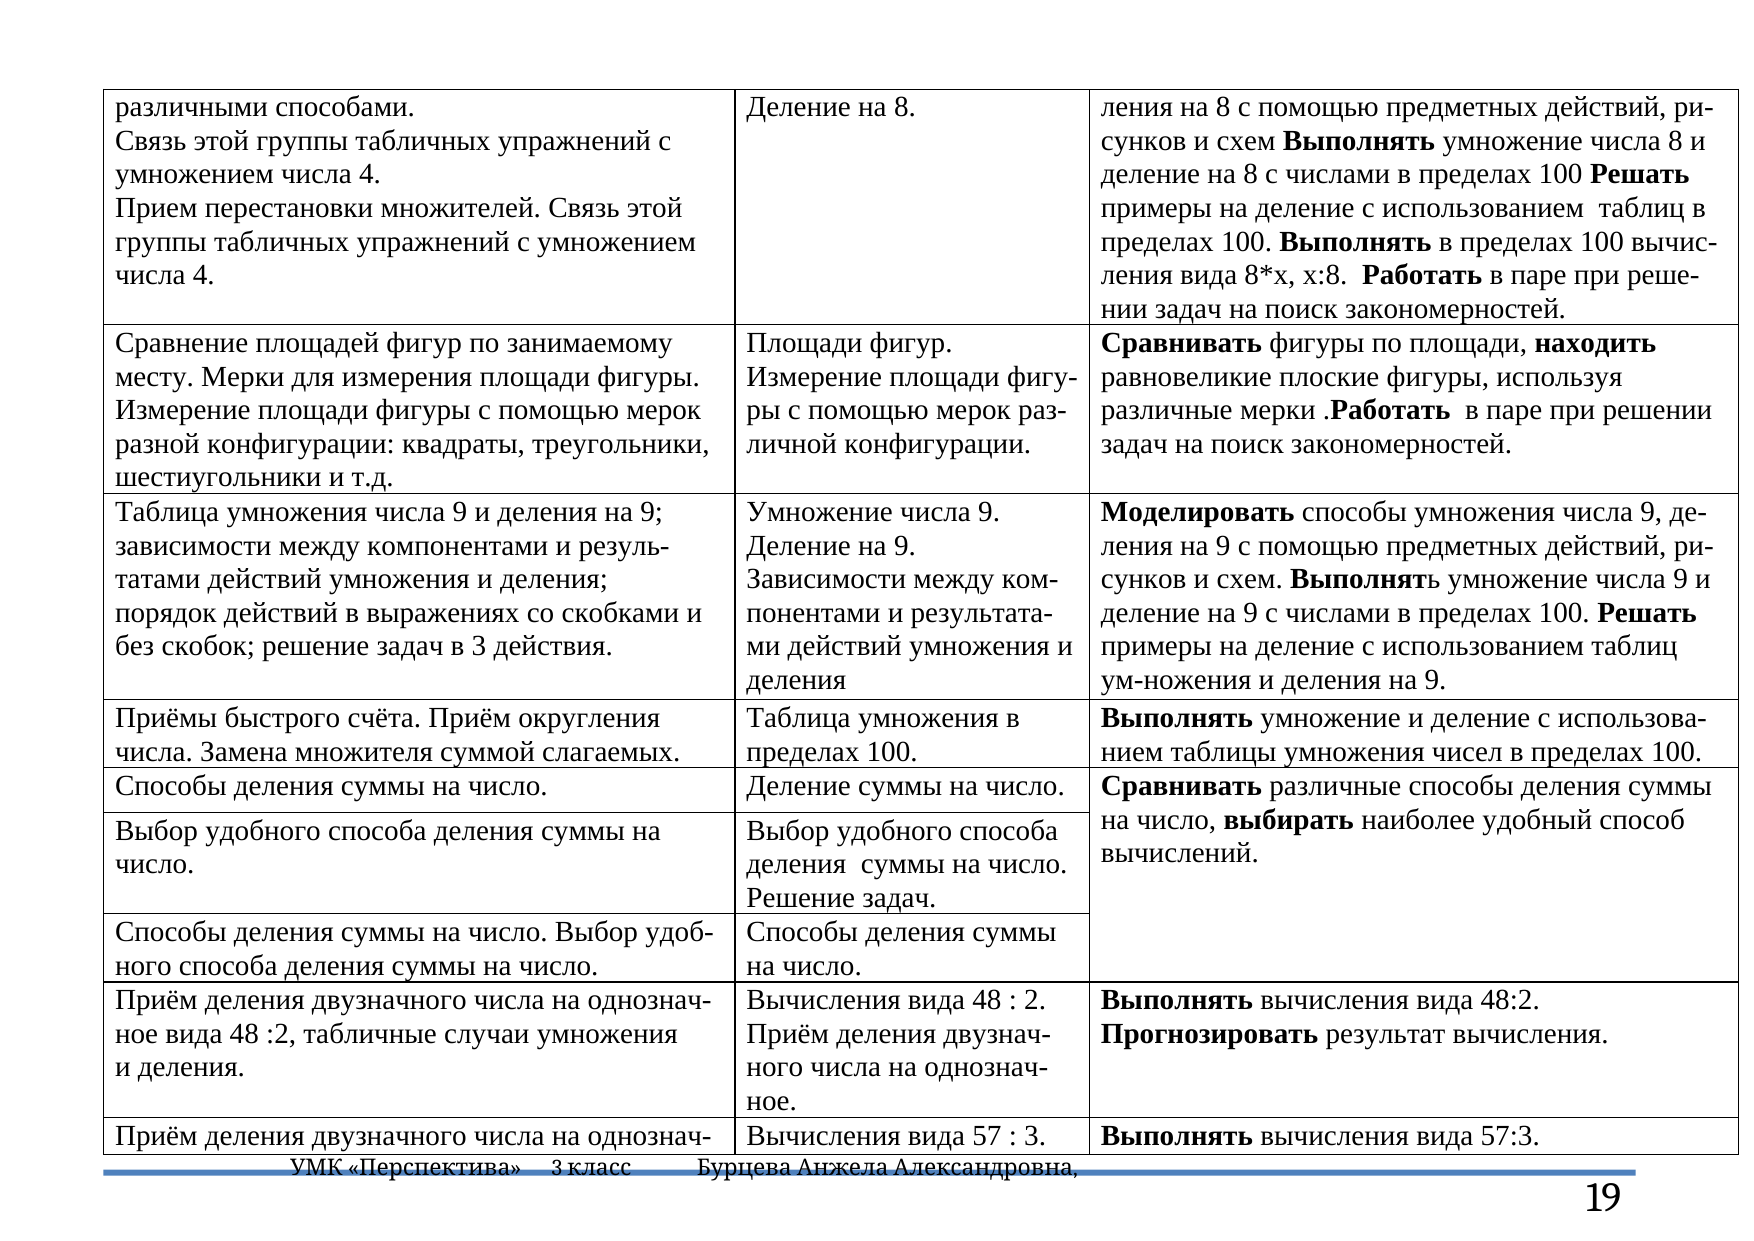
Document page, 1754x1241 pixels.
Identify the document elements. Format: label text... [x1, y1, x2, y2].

table_cell Выбор удобного способа деления суммы на число. [104, 813, 734, 913]
table_cell Таблица умножения числа 9 и деления на 9; зависимости между компонентами и резуль-татами действий умножения и деления; порядок действий в выражениях со скобками и без скобок; решение задач в 3 действия. [104, 494, 734, 699]
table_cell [104, 1118, 734, 1154]
table_cell Способы деления суммы на число. [104, 768, 734, 812]
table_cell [1090, 90, 1738, 324]
table_cell Сравнивать фигуры по площади, находить равновеликие плоские фигуры, используя различные мерки .Работать в паре при решении задач на поиск закономерностей. [1090, 325, 1738, 493]
table_cell Выполнять умножение и деление с использова-нием таблицы умножения чисел в пределах 100. [1090, 700, 1738, 767]
table_cell Сравнение площадей фигур по занимаемому месту. Мерки для измерения площади фигуры. Измерение площади фигуры с помощью мерок разной конфигурации: квадраты, треугольники, шестиугольники и т.д. [104, 325, 734, 493]
table_cell Деление суммы на число. [736, 768, 1089, 812]
table_cell Таблица умножения в пределах 100. [736, 700, 1089, 767]
table_cell Умножение числа 9. Деление на 9. Зависимости между ком-понентами и результата-ми действий умножения и деления [736, 494, 1089, 699]
table_cell Приём деления двузначного числа на однознач-ное вида 48 :2, табличные случаи умножения и деления. [104, 983, 734, 1117]
table_cell Выполнять вычисления вида 48:2. Прогнозировать результат вычисления. [1090, 983, 1738, 1117]
table_cell Площади фигур. Измерение площади фигу-ры с помощью мерок раз-личной конфигурации. [736, 325, 1089, 493]
table_cell Выбор удобного способа деления суммы на число. Решение задач. [736, 813, 1089, 913]
table_cell Способы деления суммы на число. [736, 914, 1089, 981]
table_cell Моделировать способы умножения числа 9, де-ления на 9 с помощью предметных действий, ри-сунков и схем. Выполнять умножение числа 9 и деление на 9 с числами в пределах 100. Решать примеры на деление с использованием таблиц ум-ножения и деления на 9. [1090, 494, 1738, 699]
table_cell Вычисления вида 48 : 2. Приём деления двузнач-ного числа на однознач-ное. [736, 983, 1089, 1117]
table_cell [736, 1118, 1089, 1154]
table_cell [736, 90, 1089, 324]
table_cell Сравнивать различные способы деления суммы на число, выбирать наиболее удобный способ вычислений. [1090, 768, 1738, 981]
table_cell Способы деления суммы на число. Выбор удоб-ного способа деления суммы на число. [104, 914, 734, 981]
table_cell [104, 90, 734, 324]
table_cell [1090, 1118, 1738, 1154]
table_cell Приёмы быстрого счёта. Приём округления числа. Замена множителя суммой слагаемых. [104, 700, 734, 767]
